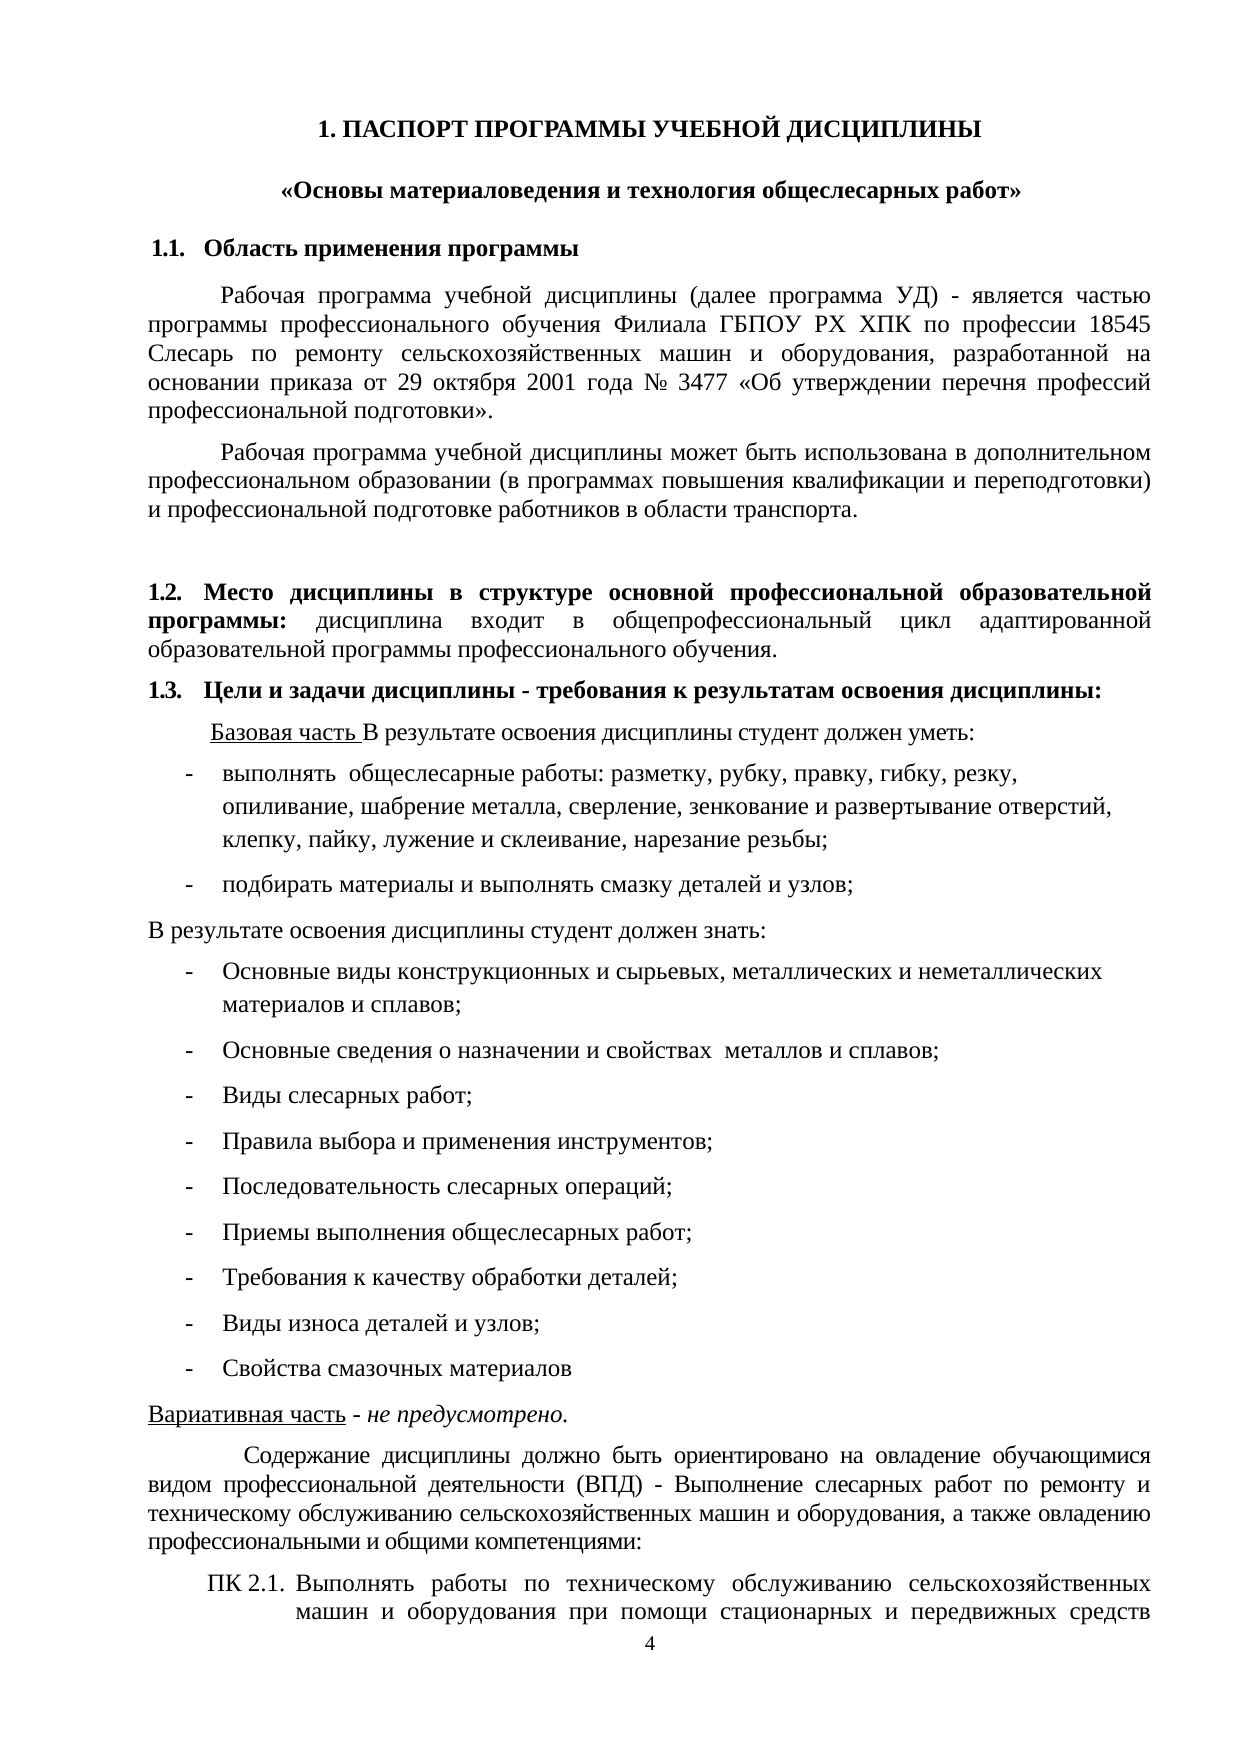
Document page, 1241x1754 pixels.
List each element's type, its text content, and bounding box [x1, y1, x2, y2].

list Основные виды конструкционных и сырьевых, металлических и неметаллических материалов и сплавов; [185, 956, 1152, 1018]
list Основные сведения о назначении и свойствах металлов и сплавов; [185, 1035, 1152, 1063]
text 1.3. Цели и задачи дисциплины - требования к результатам освоения дисциплины: [148, 675, 1152, 704]
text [207, 1568, 1152, 1625]
text Содержание дисциплины должно быть ориентировано на овладение обучающимися видом профессиональной деятельности (ВПД) - Выполнение слесарных работ по ремонту и техническому обслуживанию сельскохозяйственных машин и оборудования, а также овладению профессиональными и общими компетенциями: [148, 1440, 1152, 1555]
text 1.1. Область применения программы [151, 210, 1152, 268]
text Рабочая программа учебной дисциплины (далее программа УД) - является частью программы профессионального обучения Филиала ГБПОУ РХ ХПК по профессии 18545 Слесарь по ремонту сельскохозяйственных машин и оборудования, разработанной на основании приказа от 29 октября 2001 года № 3477 «Об утверждении перечня профессий профессиональной подготовки». [148, 280, 1152, 424]
list Виды износа деталей и узлов; [185, 1308, 1152, 1337]
text Рабочая программа учебной дисциплины может быть использована в дополнительном профессиональном образовании (в программах повышения квалификации и переподготовки) и профессиональной подготовке работников в области транспорта. [148, 437, 1152, 523]
list Виды слесарных работ; [185, 1080, 1152, 1109]
list Свойства смазочных материалов [185, 1353, 1152, 1382]
text Вариативная часть - не предусмотрено. [148, 1399, 1152, 1428]
list Последовательность слесарных операций; [185, 1171, 1152, 1200]
list выполнять общеслесарные работы: разметку, рубку, правку, гибку, резку, опиливание, шабрение металла, сверление, зенкование и развертывание отверстий, клепку, пайку, лужение и склеивание, нарезание резьбы; [185, 758, 1152, 853]
list Требования к качеству обработки деталей; [185, 1262, 1152, 1291]
subtitle 1. ПАСПОРТ ПРОГРАММЫ УЧЕБНОЙ ДИСЦИПЛИНЫ [148, 114, 1152, 142]
text Базовая часть В результате освоения дисциплины студент должен уметь: [148, 717, 1152, 745]
list подбирать материалы и выполнять смазку деталей и узлов; [185, 869, 1152, 898]
text «Основы материаловедения и технология общеслесарных работ» [151, 153, 1152, 210]
text 1.2. Место дисциплины в структуре основной профессиональной образовательной программы: дисциплина входит в общепрофессиональный цикл адаптированной образовательной программы профессионального обучения. [148, 577, 1152, 663]
list Приемы выполнения общеслесарных работ; [185, 1217, 1152, 1246]
list Правила выбора и применения инструментов; [185, 1126, 1152, 1154]
text В результате освоения дисциплины студент должен знать: [148, 915, 1152, 944]
